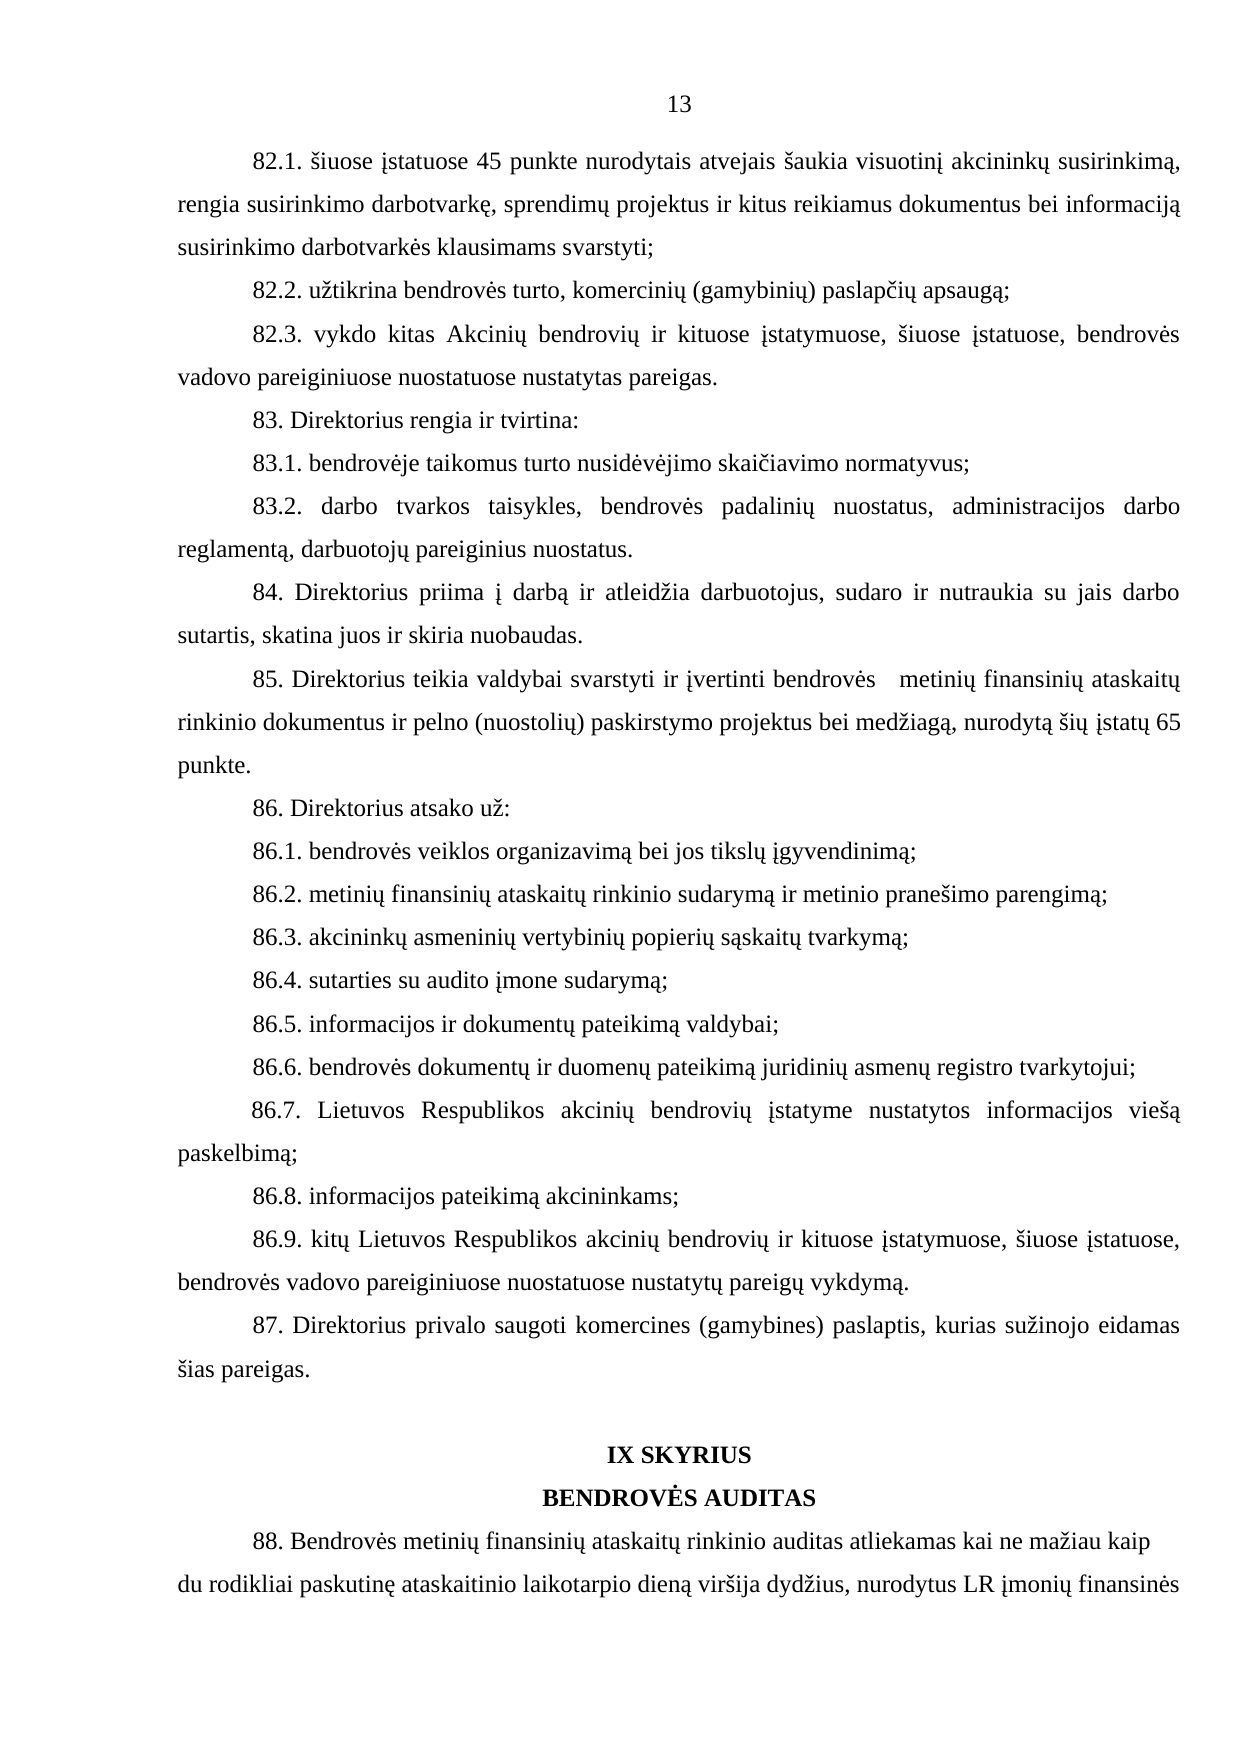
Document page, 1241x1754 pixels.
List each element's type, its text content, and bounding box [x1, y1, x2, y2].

text 86.1. bendrovės veiklos organizavimą bei jos tikslų įgyvendinimą; [177, 836, 1181, 865]
text 83.1. bendrovėje taikomus turto nusidėvėjimo skaičiavimo normatyvus; [177, 448, 1181, 477]
text 86.2. metinių finansinių ataskaitų rinkinio sudarymą ir metinio pranešimo parengimą; [252, 879, 1181, 908]
text 86.4. sutarties su audito įmone sudarymą; [177, 966, 1181, 994]
text 83.2. darbo tvarkos taisykles, bendrovės padalinių nuostatus, administracijos darbo reglamentą, darbuotojų pareiginius nuostatus. [177, 491, 1181, 563]
text 82.1. šiuose įstatuose 45 punkte nurodytais atvejais šaukia visuotinį akcininkų susirinkimą, rengia susirinkimo darbotvarkę, sprendimų projektus ir kitus reikiamus dokumentus bei informaciją susirinkimo darbotvarkės klausimams svarstyti; [177, 146, 1181, 261]
text 86.3. akcininkų asmeninių vertybinių popierių sąskaitų tvarkymą; [252, 922, 1181, 951]
text 87. Direktorius privalo saugoti komercines (gamybines) paslaptis, kurias sužinojo eidamas šias pareigas. [177, 1311, 1181, 1382]
text 86.7. Lietuvos Respublikos akcinių bendrovių įstatyme nustatytos informacijos viešą paskelbimą; [177, 1095, 1181, 1167]
text 83. Direktorius rengia ir tvirtina: [177, 405, 1181, 434]
text 82.2. užtikrina bendrovės turto, komercinių (gamybinių) paslapčių apsaugą; [252, 276, 1181, 304]
text IX SKYRIUS [177, 1440, 1181, 1469]
text 86. Direktorius atsako už: [177, 793, 1181, 822]
text 86.8. informacijos pateikimą akcininkams; [177, 1181, 1181, 1210]
text BENDROVĖS AUDITAS [177, 1483, 1181, 1512]
text 84. Direktorius priima į darbą ir atleidžia darbuotojus, sudaro ir nutraukia su jais darbo sutartis, skatina juos ir skiria nuobaudas. [177, 577, 1181, 649]
text 86.5. informacijos ir dokumentų pateikimą valdybai; [177, 1009, 1181, 1037]
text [177, 1526, 1181, 1598]
text 85. Direktorius teikia valdybai svarstyti ir įvertinti bendrovės metinių finansinių ataskaitų rinkinio dokumentus ir pelno (nuostolių) paskirstymo projektus bei medžiagą, nurodytą šių įstatų 65 punkte. [177, 664, 1181, 779]
text 86.9. kitų Lietuvos Respublikos akcinių bendrovių ir kituose įstatymuose, šiuose įstatuose, bendrovės vadovo pareiginiuose nuostatuose nustatytų pareigų vykdymą. [177, 1224, 1181, 1296]
text 82.3. vykdo kitas Akcinių bendrovių ir kituose įstatymuose, šiuose įstatuose, bendrovės vadovo pareiginiuose nuostatuose nustatytas pareigas. [177, 319, 1181, 391]
text 86.6. bendrovės dokumentų ir duomenų pateikimą juridinių asmenų registro tvarkytojui; [177, 1052, 1181, 1081]
